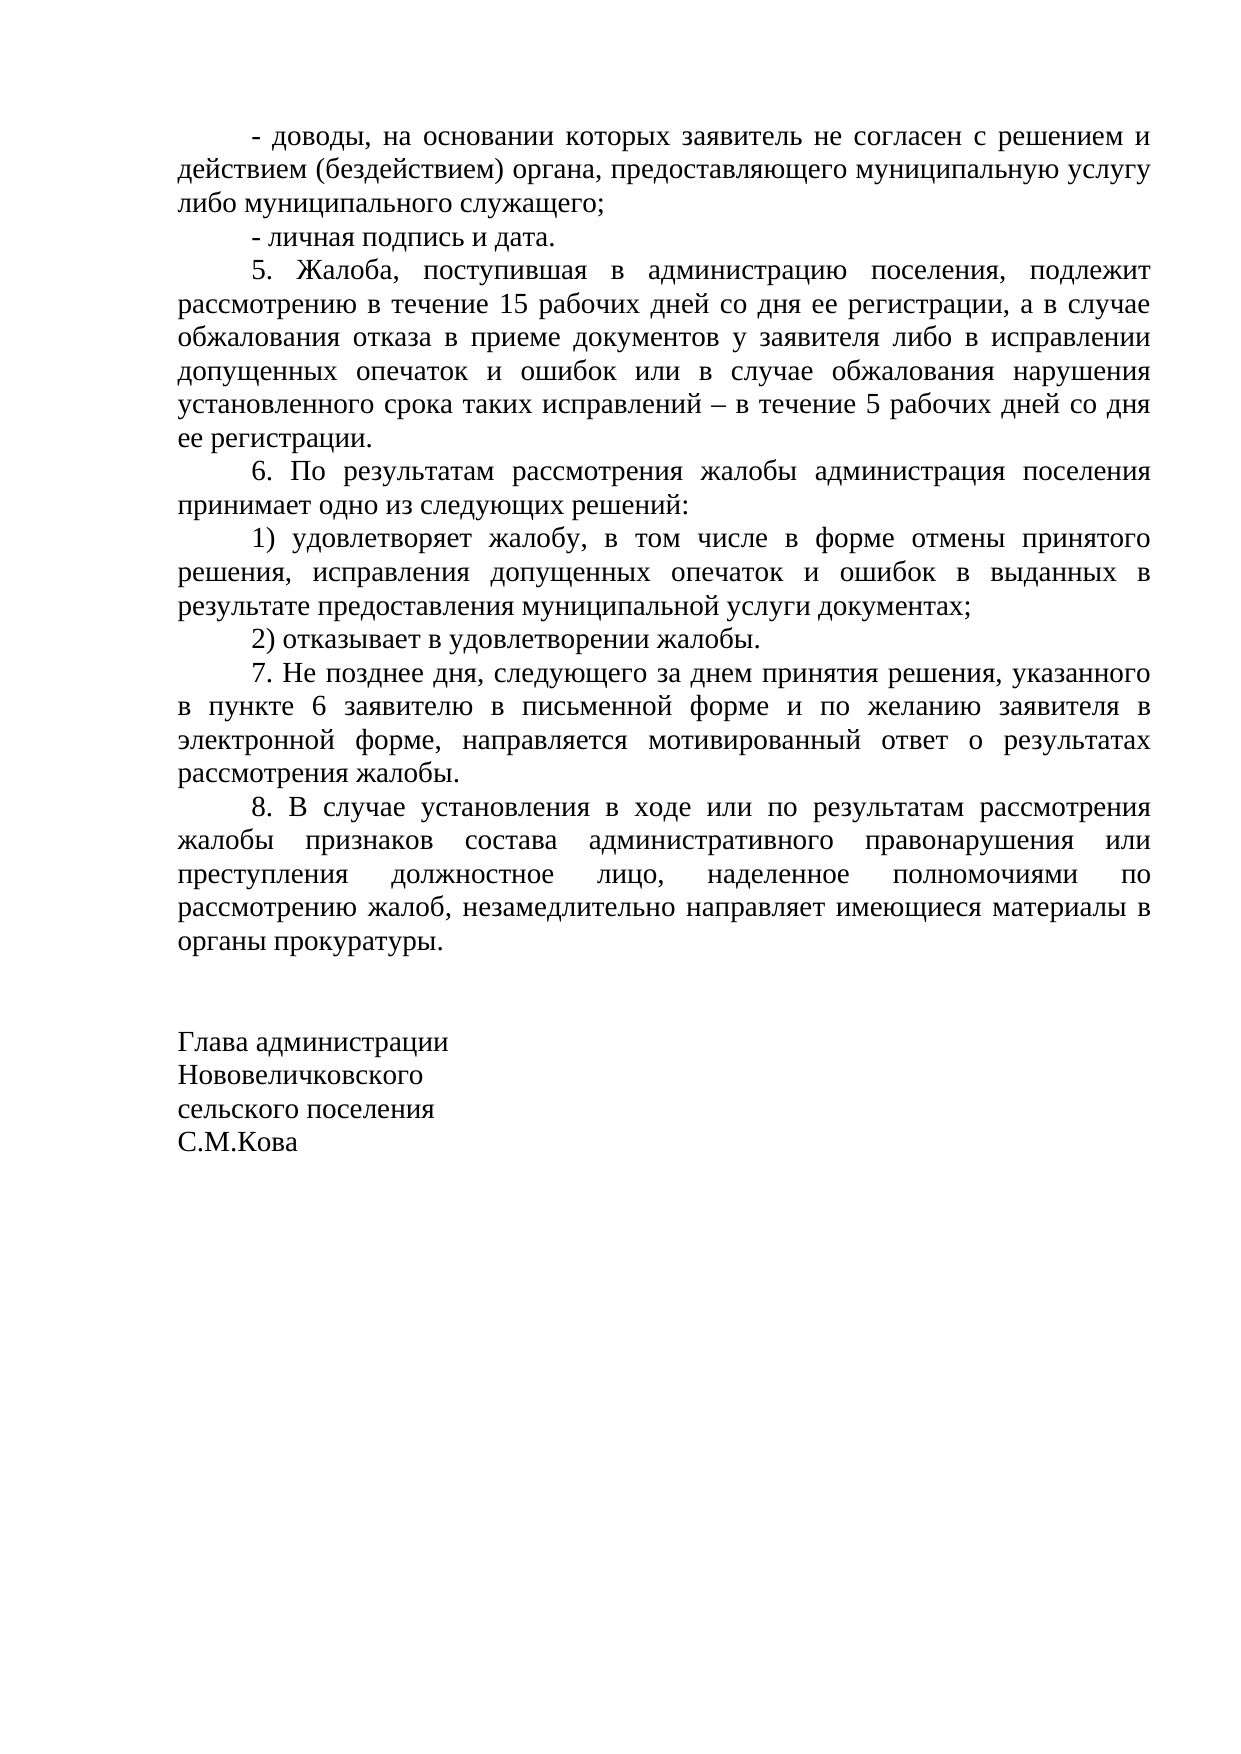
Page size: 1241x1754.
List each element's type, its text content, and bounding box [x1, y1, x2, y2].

text 1) удовлетворяет жалобу, в том числе в форме отмены принятого решения, исправления допущенных опечаток и ошибок в выданных в результате предоставления муниципальной услуги документах; [177, 521, 1152, 621]
list 8. В случае установления в ходе или по результатам рассмотрения жалобы признаков состава административного правонарушения или преступления должностное лицо, наделенное полномочиями по рассмотрению жалоб, незамедлительно направляет имеющиеся материалы в органы прокуратуры. [177, 789, 1152, 957]
text Глава администрации [177, 1024, 1152, 1057]
text 6. По результатам рассмотрения жалобы администрация поселения принимает одно из следующих решений: [177, 453, 1152, 521]
text 5. Жалоба, поступившая в администрацию поселения, подлежит рассмотрению в течение 15 рабочих дней со дня ее регистрации, а в случае обжалования отказа в приеме документов у заявителя либо в исправлении допущенных опечаток и ошибок или в случае обжалования нарушения установленного срока таких исправлений – в течение 5 рабочих дней со дня ее регистрации. [177, 252, 1152, 453]
text 7. Не позднее дня, следующего за днем принятия решения, указанного в пункте 6 заявителю в письменной форме и по желанию заявителя в электронной форме, направляется мотивированный ответ о результатах рассмотрения жалобы. [177, 655, 1152, 789]
text - доводы, на основании которых заявитель не согласен с решением и действием (бездействием) органа, предоставляющего муниципальную услугу либо муниципального служащего; [177, 118, 1152, 219]
text сельского поселения С.М.Кова [177, 1091, 1152, 1158]
text Нововеличковского [177, 1057, 1152, 1091]
text - личная подпись и дата. [177, 219, 1152, 252]
text 2) отказывает в удовлетворении жалобы. [177, 621, 1152, 655]
